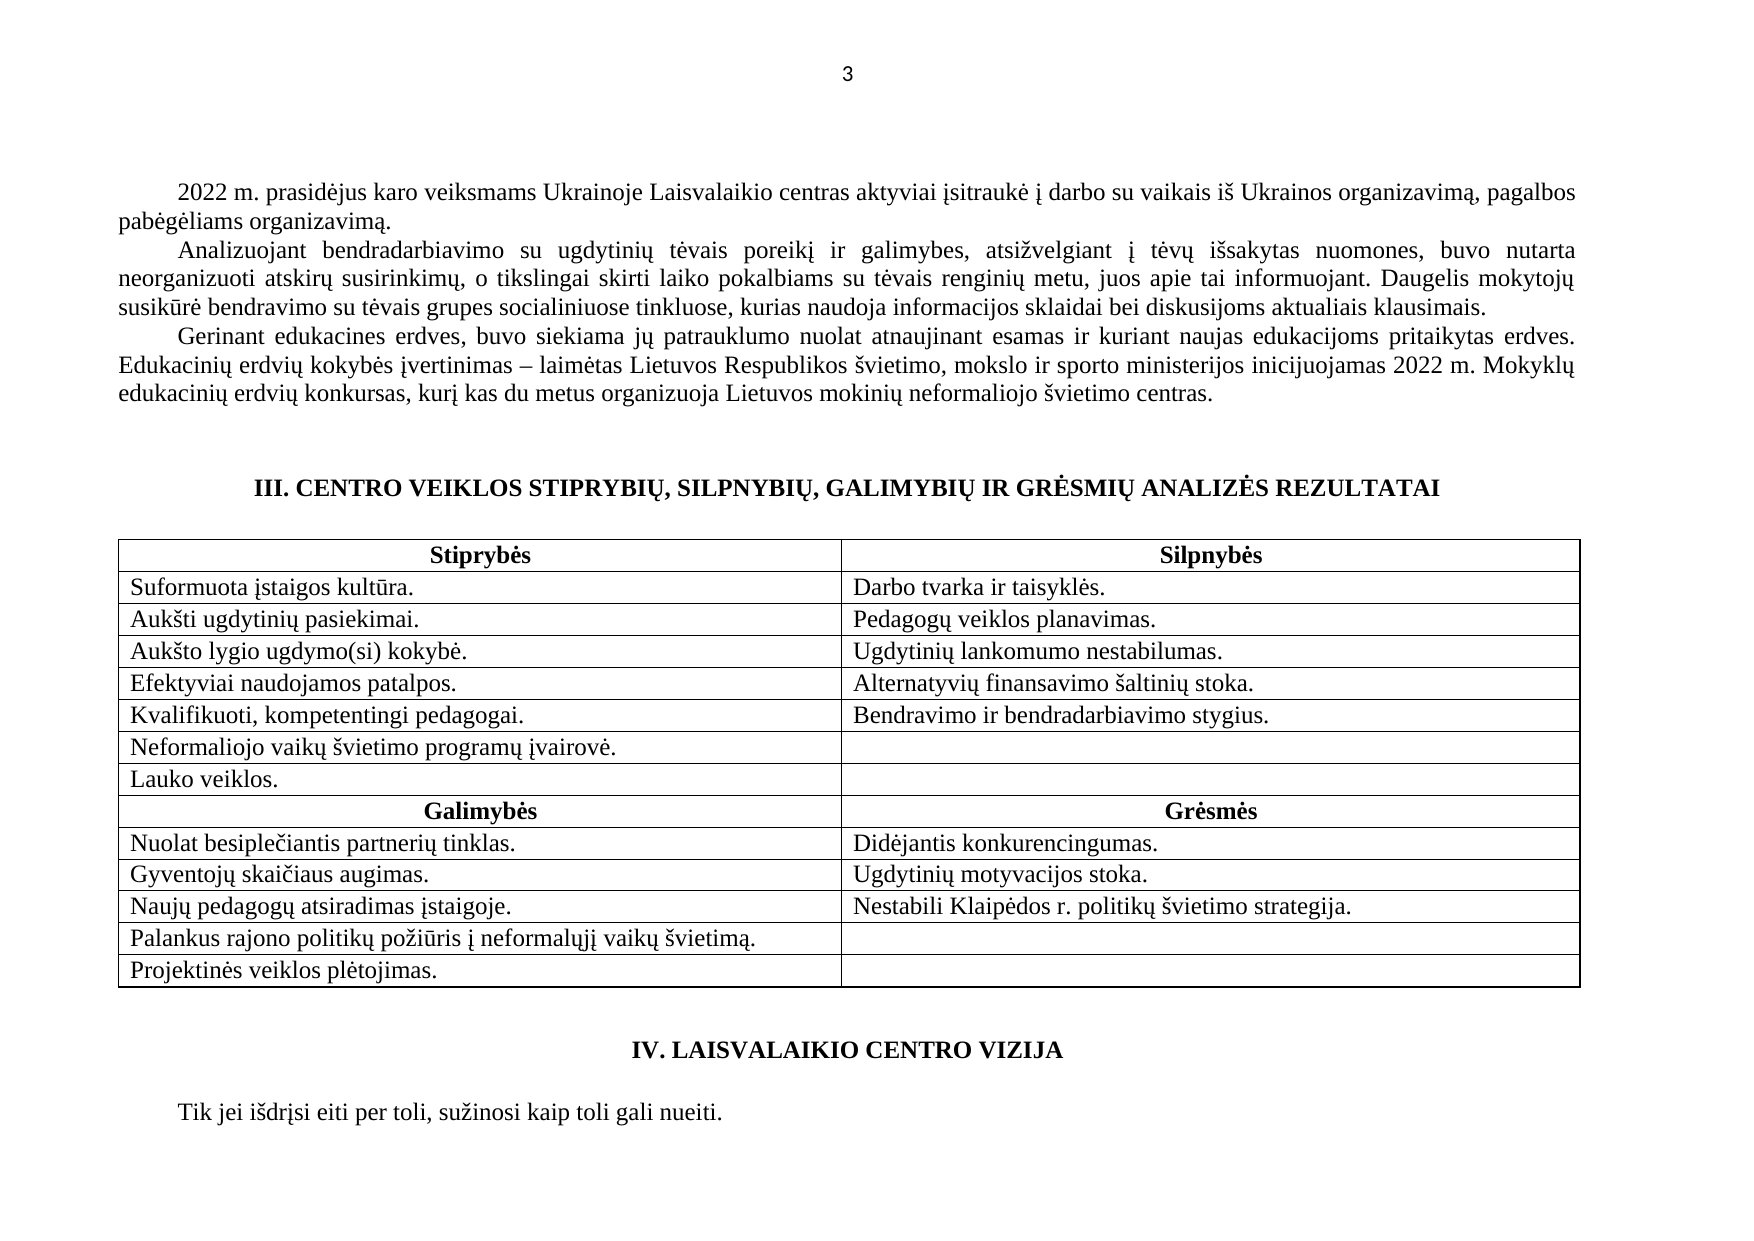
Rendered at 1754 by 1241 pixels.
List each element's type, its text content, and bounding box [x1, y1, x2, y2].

table_header Silpnybės [842, 540, 1579, 571]
text Gerinant edukacines erdves, buvo siekiama jų patrauklumo nuolat atnaujinant esamas ir kuriant naujas edukacijoms pritaikytas erdves. Edukacinių erdvių kokybės įvertinimas – laimėtas Lietuvos Respublikos švietimo, mokslo ir sporto ministerijos inicijuojamas 2022 m. Mokyklų edukacinių erdvių konkursas, kurį kas du metus organizuoja Lietuvos mokinių neformaliojo švietimo centras. [118, 321, 1577, 407]
table_cell Palankus rajono politikų požiūris į neformalųjį vaikų švietimą. [119, 923, 841, 954]
table_cell Suformuota įstaigos kultūra. [119, 572, 841, 603]
table_cell Aukšti ugdytinių pasiekimai. [119, 604, 841, 635]
table_cell Projektinės veiklos plėtojimas. [119, 955, 841, 986]
table_cell [842, 923, 1579, 954]
table_cell Bendravimo ir bendradarbiavimo stygius. [842, 700, 1579, 731]
table_cell Naujų pedagogų atsiradimas įstaigoje. [119, 891, 841, 922]
text Tik jei išdrįsi eiti per toli, sužinosi kaip toli gali nueiti. [118, 1097, 1577, 1126]
table_cell Grėsmės [842, 796, 1579, 827]
table_cell Pedagogų veiklos planavimas. [842, 604, 1579, 635]
table_cell [842, 732, 1579, 763]
table_cell Darbo tvarka ir taisyklės. [842, 572, 1579, 603]
table_cell Aukšto lygio ugdymo(si) kokybė. [119, 636, 841, 667]
table_cell Didėjantis konkurencingumas. [842, 828, 1579, 858]
table_cell [842, 764, 1579, 795]
text III. CENTRO VEIKLOS STIPRYBIŲ, SILPNYBIŲ, GALIMYBIŲ IR GRĖSMIŲ ANALIZĖS REZULTATAI [118, 473, 1577, 502]
text 2022 m. prasidėjus karo veiksmams Ukrainoje Laisvalaikio centras aktyviai įsitraukė į darbo su vaikais iš Ukrainos organizavimą, pagalbos pabėgėliams organizavimą. [118, 177, 1577, 235]
table_cell Ugdytinių motyvacijos stoka. [842, 860, 1579, 890]
table_cell Galimybės [119, 796, 841, 827]
table_cell Nestabili Klaipėdos r. politikų švietimo strategija. [842, 891, 1579, 922]
table_cell Alternatyvių finansavimo šaltinių stoka. [842, 668, 1579, 699]
table_cell [842, 955, 1579, 986]
text Analizuojant bendradarbiavimo su ugdytinių tėvais poreikį ir galimybes, atsižvelgiant į tėvų išsakytas nuomones, buvo nutarta neorganizuoti atskirų susirinkimų, o tikslingai skirti laiko pokalbiams su tėvais renginių metu, juos apie tai informuojant. Daugelis mokytojų susikūrė bendravimo su tėvais grupes socialiniuose tinkluose, kurias naudoja informacijos sklaidai bei diskusijoms aktualiais klausimais. [118, 235, 1577, 321]
text IV. LAISVALAIKIO CENTRO VIZIJA [118, 1035, 1577, 1064]
table_header Stiprybės [119, 540, 841, 571]
table_cell Efektyviai naudojamos patalpos. [119, 668, 841, 699]
table_cell Gyventojų skaičiaus augimas. [119, 860, 841, 890]
table_cell Nuolat besiplečiantis partnerių tinklas. [119, 828, 841, 858]
table_cell Lauko veiklos. [119, 764, 841, 795]
table_cell Ugdytinių lankomumo nestabilumas. [842, 636, 1579, 667]
table_cell Kvalifikuoti, kompetentingi pedagogai. [119, 700, 841, 731]
table_cell Neformaliojo vaikų švietimo programų įvairovė. [119, 732, 841, 763]
